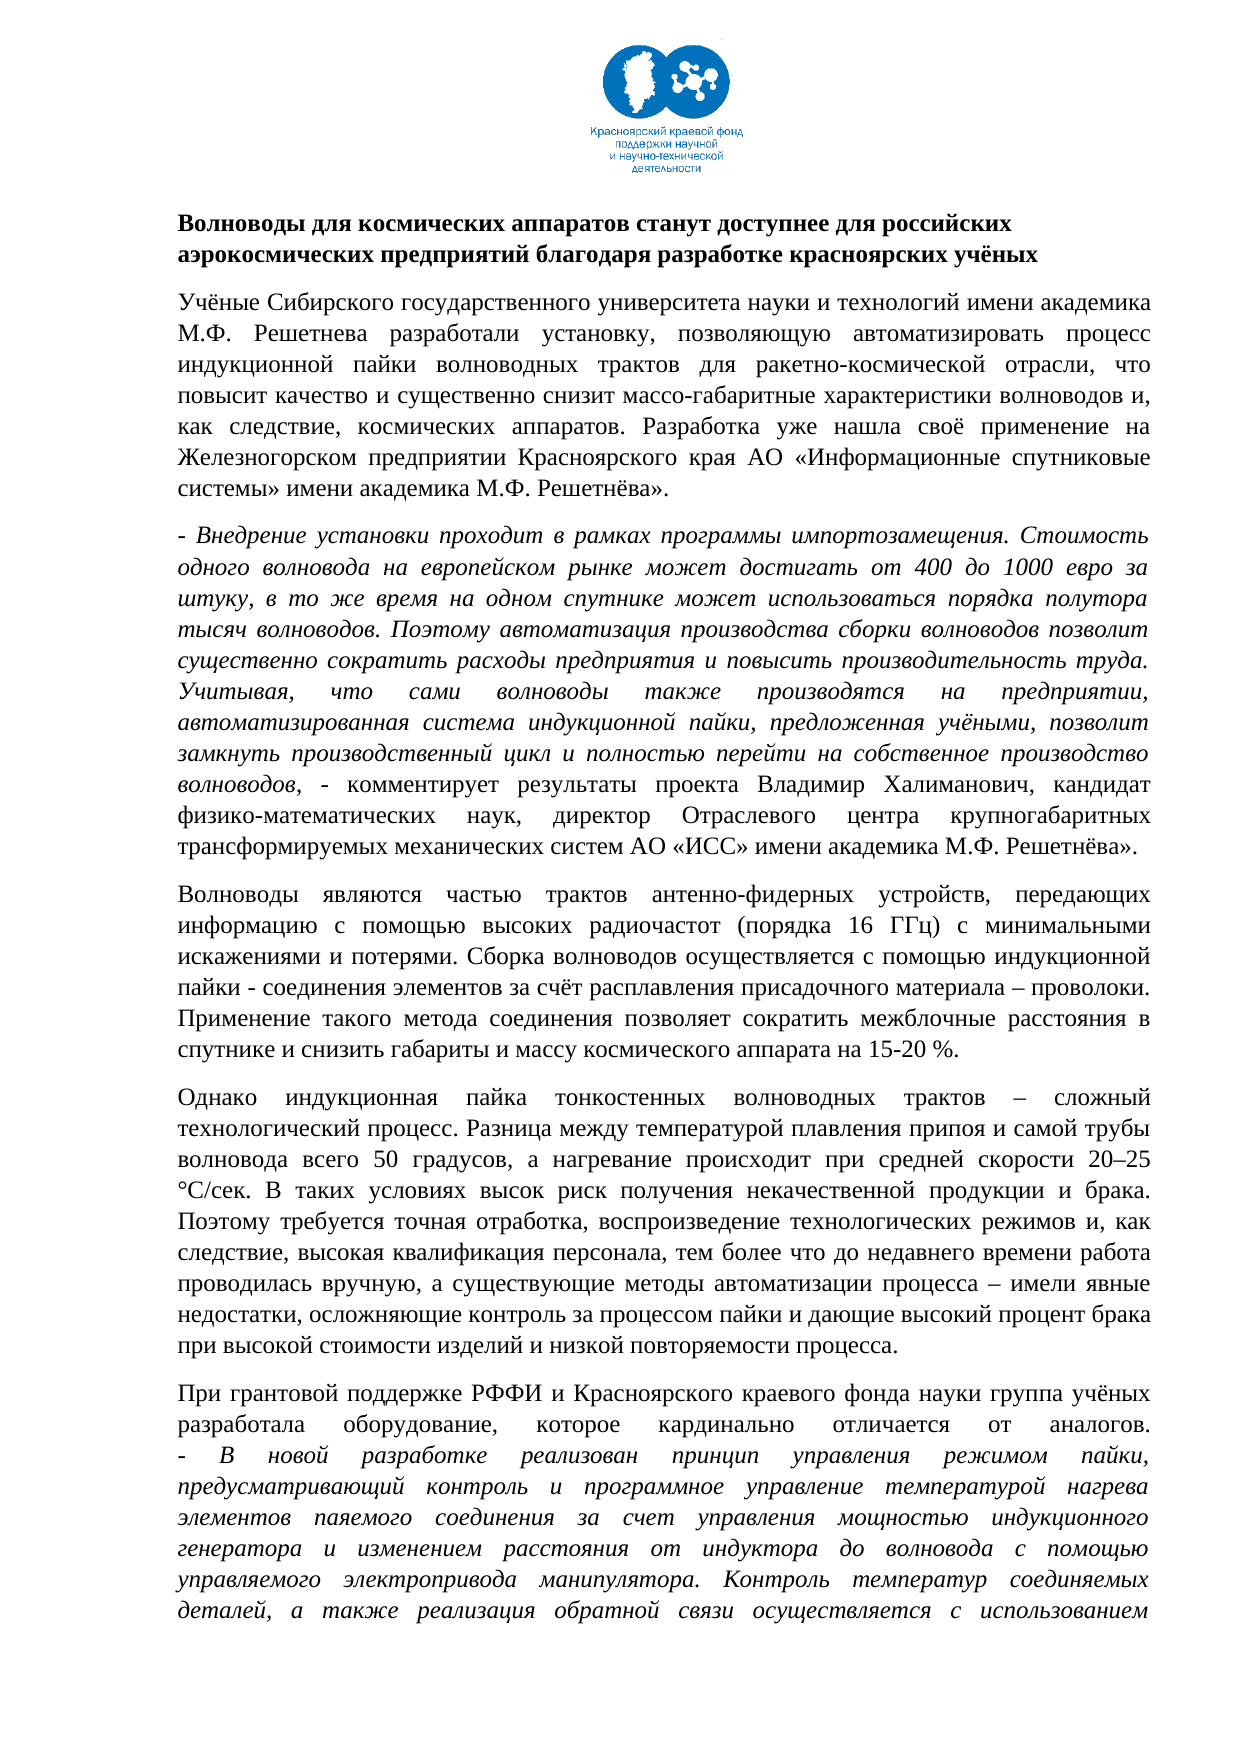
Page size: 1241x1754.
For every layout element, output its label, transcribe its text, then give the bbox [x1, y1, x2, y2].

picture [557, 29, 772, 189]
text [177, 1378, 1152, 1624]
text Волноводы являются частью трактов антенно-фидерных устройств, передающих информацию с помощью высоких радиочастот (порядка 16 ГГц) с минимальными искажениями и потерями. Сборка волноводов осуществляется с помощью индукционной пайки - соединения элементов за счёт расплавления присадочного материала – проволоки. Применение такого метода соединения позволяет сократить межблочные расстояния в спутнике и снизить габариты и массу космического аппарата на 15-20 %. [177, 879, 1152, 1063]
text Однако индукционная пайка тонкостенных волноводных трактов – сложный технологический процесс. Разница между температурой плавления припоя и самой трубы волновода всего 50 градусов, а нагревание происходит при средней скорости 20–25 °С/сек. В таких условиях высок риск получения некачественной продукции и брака. Поэтому требуется точная отработка, воспроизведение технологических режимов и, как следствие, высокая квалификация персонала, тем более что до недавнего времени работа проводилась вручную, а существующие методы автоматизации процесса – имели явные недостатки, осложняющие контроль за процессом пайки и дающие высокий процент брака при высокой стоимости изделий и низкой повторяемости процесса. [177, 1082, 1152, 1359]
text Волноводы для космических аппаратов станут доступнее для российских аэрокосмических предприятий благодаря разработке красноярских учёных [177, 208, 1152, 268]
text Учёные Сибирского государственного университета науки и технологий имени академика М.Ф. Решетнева разработали установку, позволяющую автоматизировать процесс индукционной пайки волноводных трактов для ракетно-космической отрасли, что повысит качество и существенно снизит массо-габаритные характеристики волноводов и, как следствие, космических аппаратов. Разработка уже нашла своё применение на Железногорском предприятии Красноярского края АО «Информационные спутниковые системы» имени академика М.Ф. Решетнёва». [177, 287, 1152, 502]
text - Внедрение установки проходит в рамках программы импортозамещения. Стоимость одного волновода на европейском рынке может достигать от 400 до 1000 евро за штуку, в то же время на одном спутнике может использоваться порядка полутора тысяч волноводов. Поэтому автоматизация производства сборки волноводов позволит существенно сократить расходы предприятия и повысить производительность труда. Учитывая, что сами волноводы также производятся на предприятии, автоматизированная система индукционной пайки, предложенная учёными, позволит замкнуть производственный цикл и полностью перейти на собственное производство волноводов, - комментирует результаты проекта Владимир Халиманович, кандидат физико-математических наук, директор Отраслевого центра крупногабаритных трансформируемых механических систем АО «ИСС» имени академика М.Ф. Решетнёва». [177, 521, 1152, 860]
